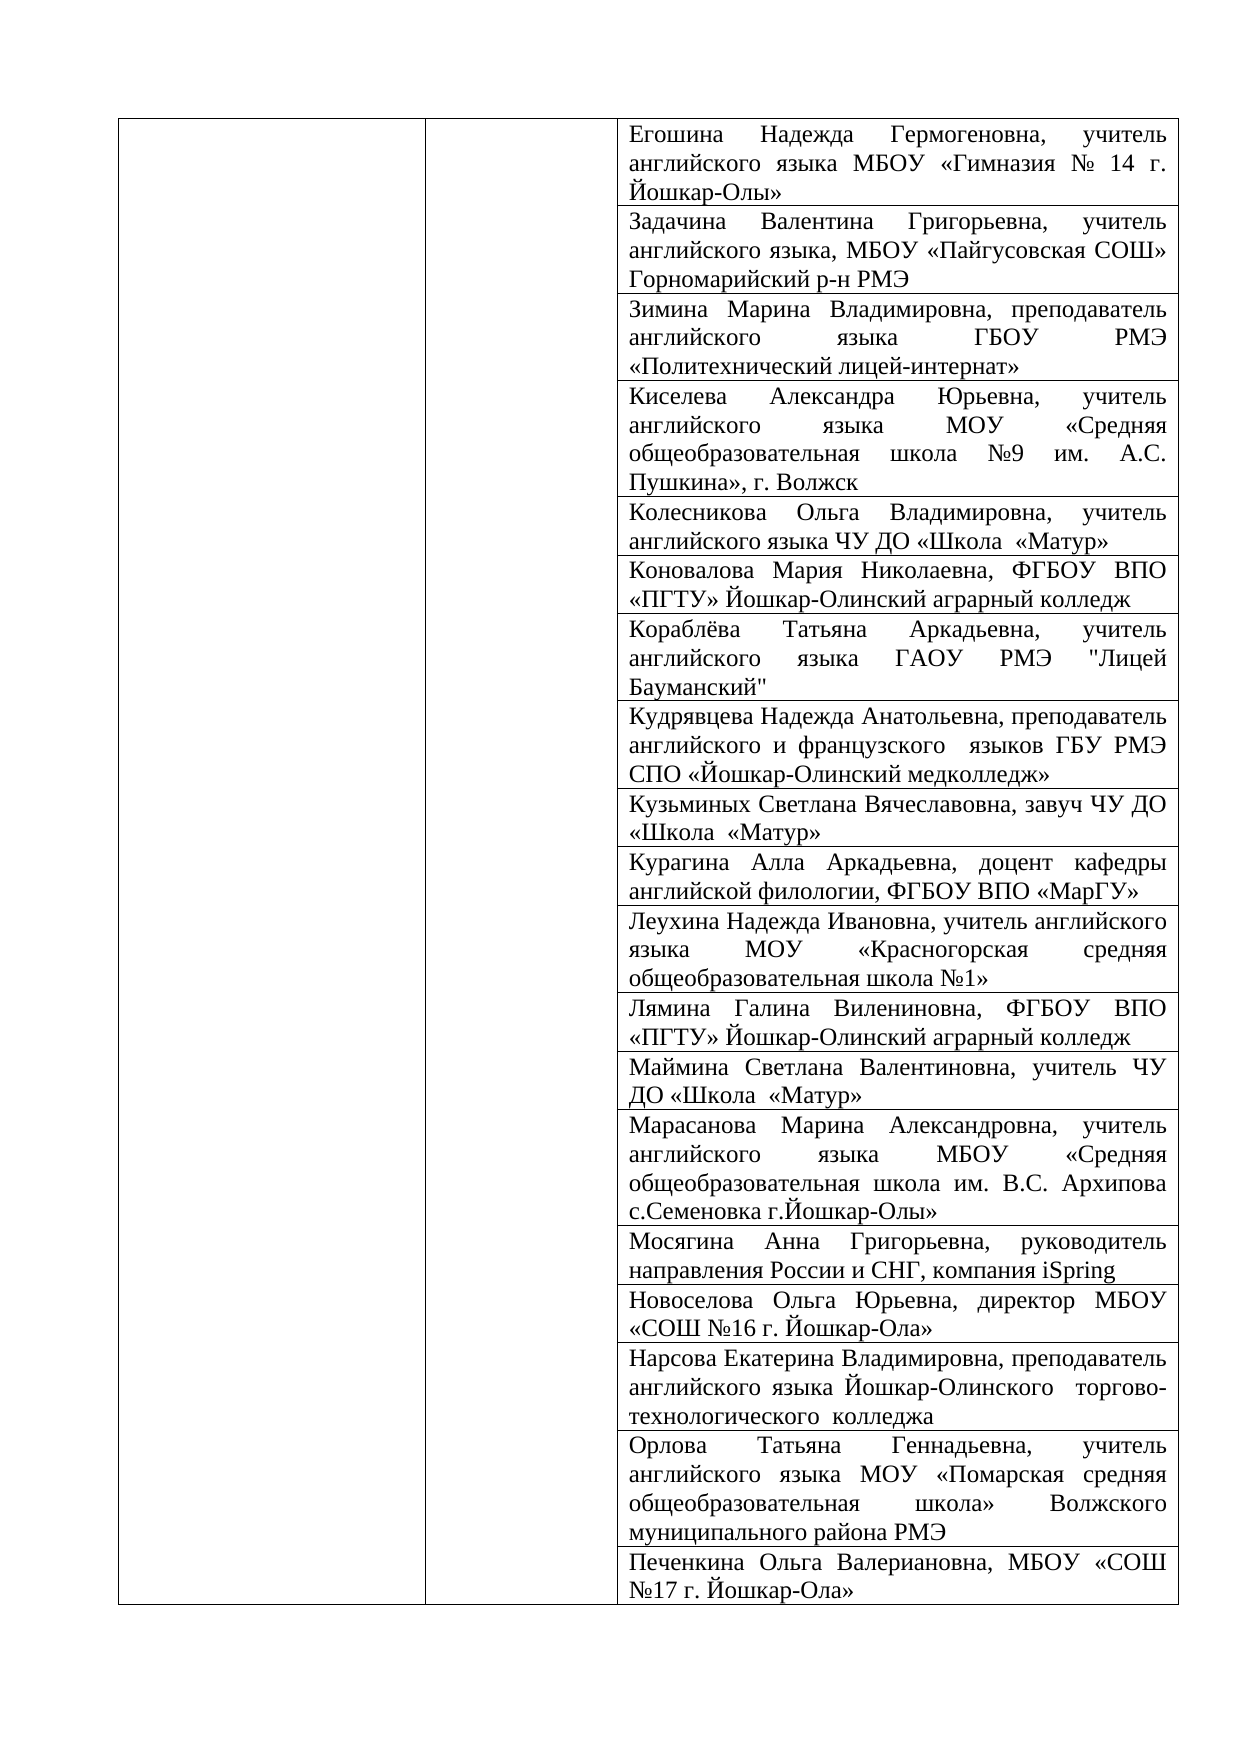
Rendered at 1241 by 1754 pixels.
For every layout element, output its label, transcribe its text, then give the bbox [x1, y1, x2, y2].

table_cell Печенкина Ольга Валериановна, МБОУ «СОШ №17 г. Йошкар-Ола» [618, 1547, 1178, 1604]
table_cell Кораблёва Татьяна Аркадьевна, учитель английского языка ГАОУ РМЭ "Лицей Бауманский" [618, 614, 1178, 700]
table_cell Задачина Валентина Григорьевна, учитель английского языка, МБОУ «Пайгусовская СОШ» Горномарийский р-н РМЭ [618, 206, 1178, 293]
table_cell Колесникова Ольга Владимировна, учитель английского языка ЧУ ДО «Школа «Матур» [618, 497, 1178, 554]
table_cell Кузьминых Светлана Вячеславовна, завуч ЧУ ДО «Школа «Матур» [618, 789, 1178, 846]
table_cell Егошина Надежда Гермогеновна, учитель английского языка МБОУ «Гимназия № 14 г. Йошкар-Олы» [618, 119, 1178, 205]
table_cell Мосягина Анна Григорьевна, руководитель направления России и СНГ, компания iSpring [618, 1226, 1178, 1284]
table_cell Орлова Татьяна Геннадьевна, учитель английского языка МОУ «Помарская средняя общеобразовательная школа» Волжского муниципального района РМЭ [618, 1431, 1178, 1546]
table_cell Новоселова Ольга Юрьевна, директор МБОУ «СОШ №16 г. Йошкар-Ола» [618, 1285, 1178, 1342]
table_cell Коновалова Мария Николаевна, ФГБОУ ВПО «ПГТУ» Йошкар-Олинский аграрный колледж [618, 556, 1178, 613]
table_cell Маймина Светлана Валентиновна, учитель ЧУ ДО «Школа «Матур» [618, 1052, 1178, 1109]
table_cell Марасанова Марина Александровна, учитель английского языка МБОУ «Средняя общеобразовательная школа им. В.С. Архипова с.Семеновка г.Йошкар-Олы» [618, 1110, 1178, 1225]
table_cell Кудрявцева Надежда Анатольевна, преподаватель английского и французского языков ГБУ РМЭ СПО «Йошкар-Олинский медколледж» [618, 701, 1178, 788]
table_cell Лямина Галина Вилениновна, ФГБОУ ВПО «ПГТУ» Йошкар-Олинский аграрный колледж [618, 993, 1178, 1051]
table_cell Зимина Марина Владимировна, преподаватель английского языка ГБОУ РМЭ «Политехнический лицей-интернат» [618, 294, 1178, 380]
table_cell Нарсова Екатерина Владимировна, преподаватель английского языка Йошкар-Олинского торгово-технологического колледжа [618, 1343, 1178, 1429]
table_cell Киселева Александра Юрьевна, учитель английского языка МОУ «Средняя общеобразовательная школа №9 им. А.С. Пушкина», г. Волжск [618, 381, 1178, 496]
table_cell Леухина Надежда Ивановна, учитель английского языка МОУ «Красногорская средняя общеобразовательная школа №1» [618, 906, 1178, 992]
table_cell Курагина Алла Аркадьевна, доцент кафедры английской филологии, ФГБОУ ВПО «МарГУ» [618, 847, 1178, 905]
